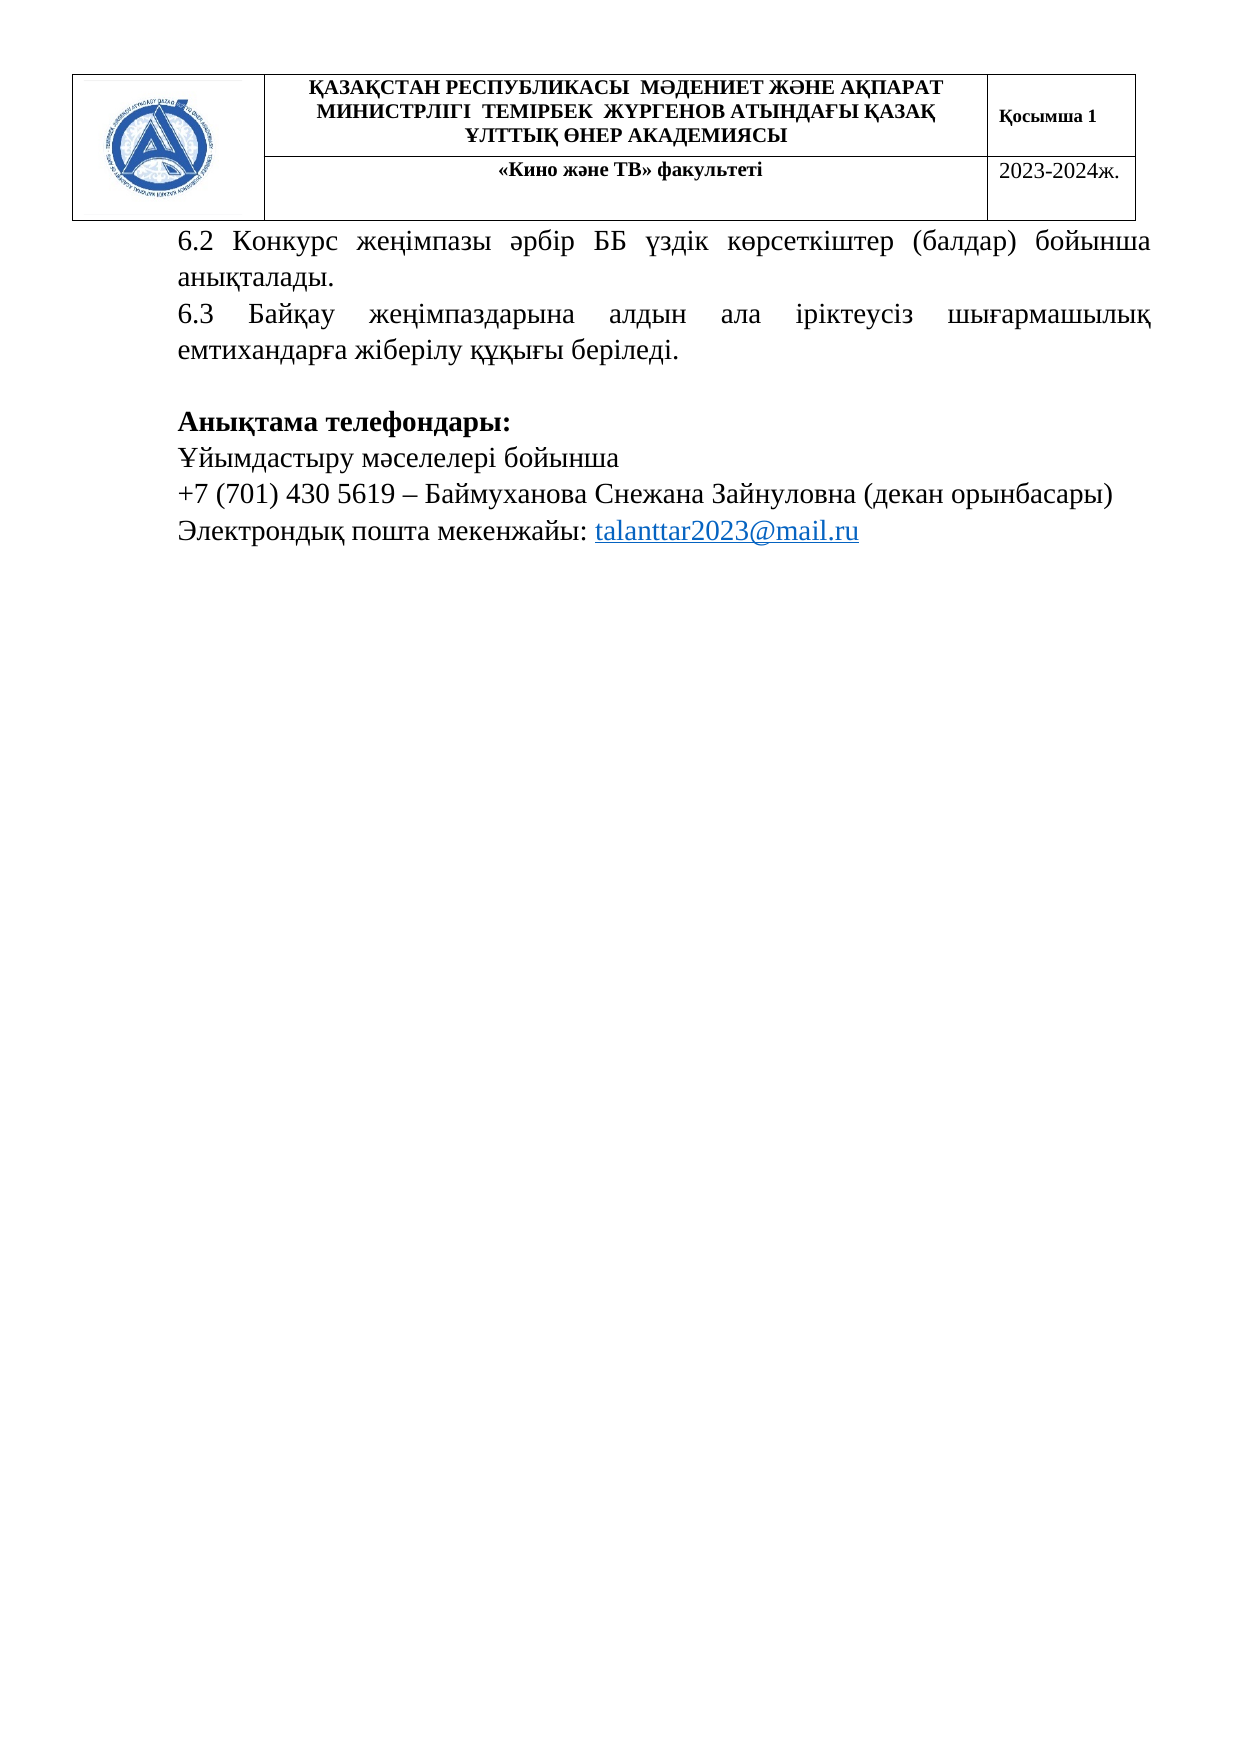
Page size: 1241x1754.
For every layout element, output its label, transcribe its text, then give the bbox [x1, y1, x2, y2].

text Ұйымдастыру мәселелері бойынша [177, 440, 1152, 474]
picture [83, 80, 243, 215]
text +7 (701) 430 5619 – Баймуханова Снежана Зайнуловна (декан орынбасары) [177, 476, 1152, 510]
text Анықтама телефондары: [177, 404, 1152, 438]
text 6.2 Конкурс жеңімпазы әрбір ББ үздік көрсеткіштер (балдар) бойынша анықталады. [177, 118, 1152, 293]
text Электрондық пошта мекенжайы: talanttar2023@mail.ru [177, 513, 1152, 546]
text 6.3 Байқау жеңімпаздарына алдын ала іріктеусіз шығармашылық емтихандарға жіберілу құқығы беріледі. [177, 296, 1152, 365]
